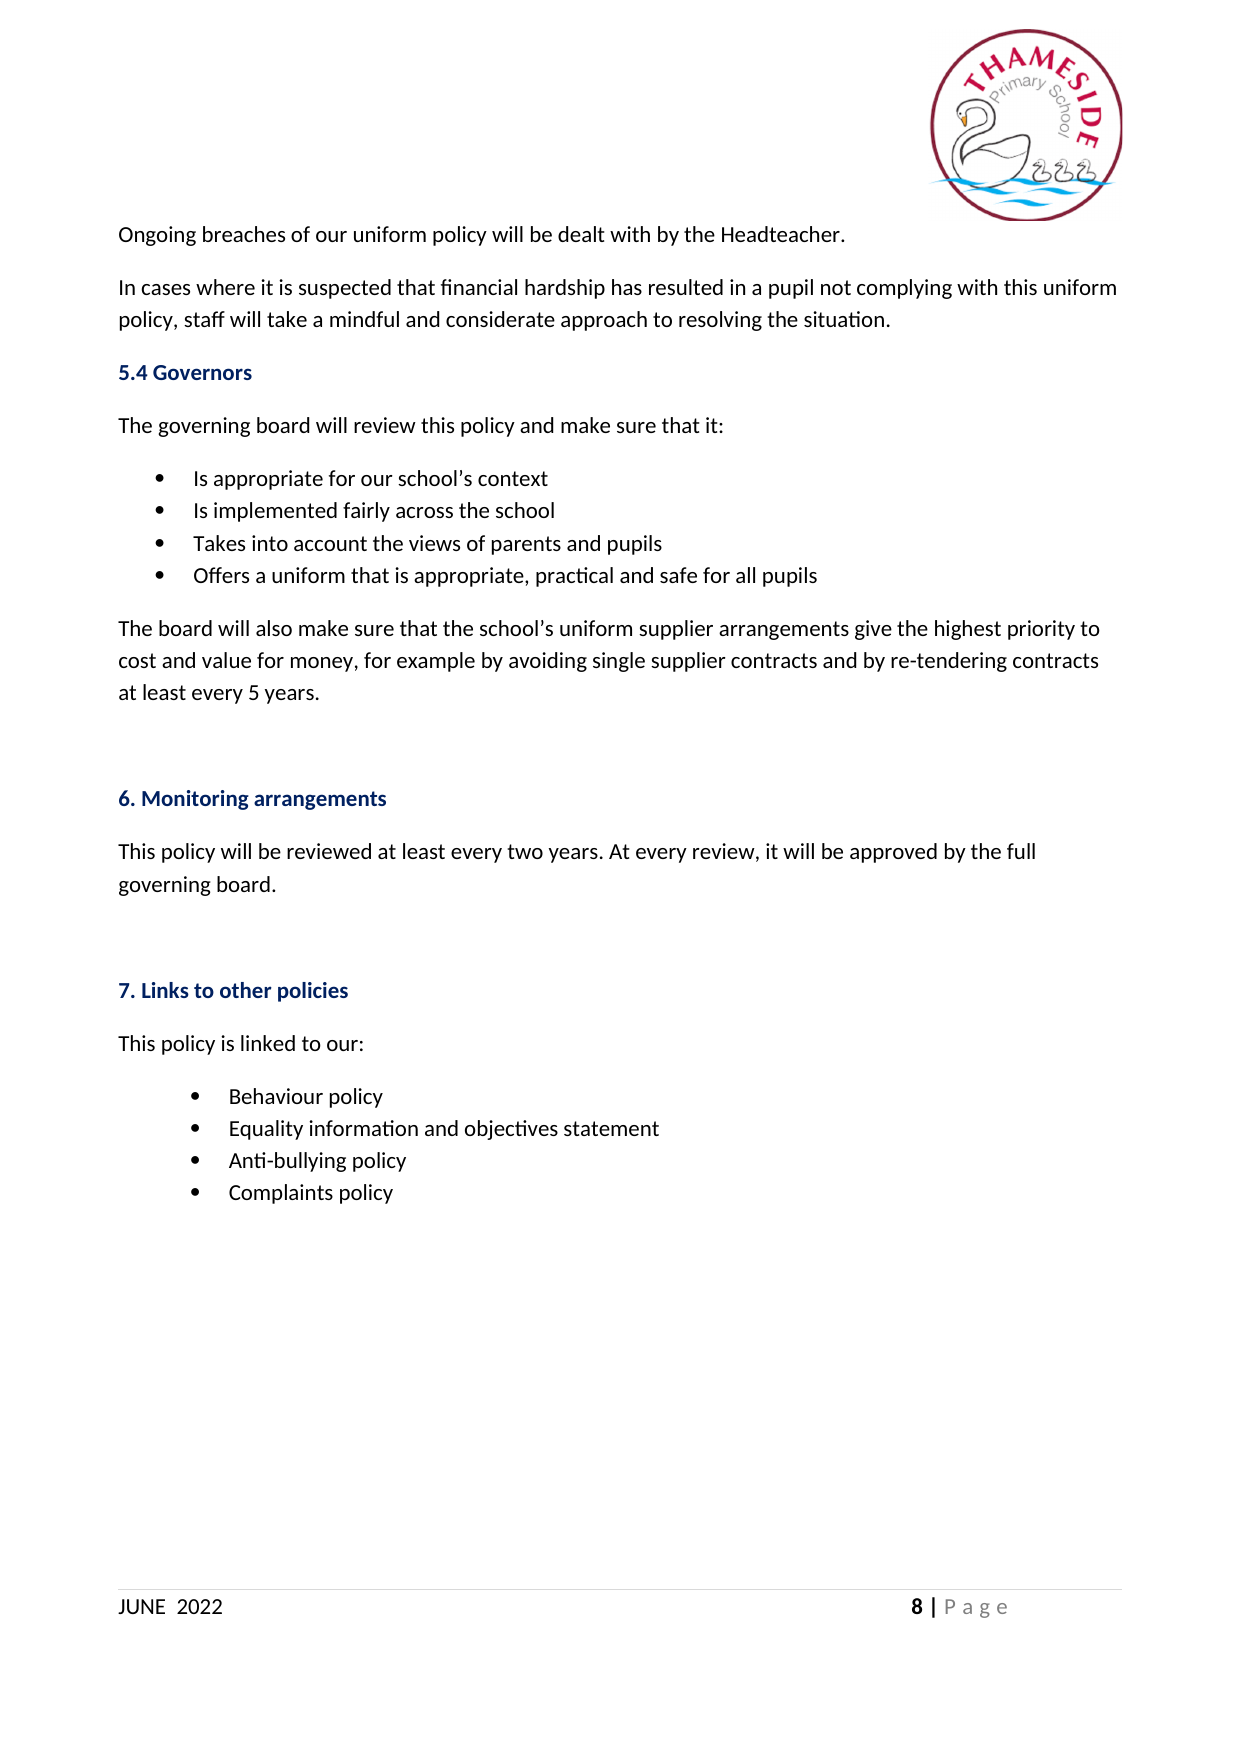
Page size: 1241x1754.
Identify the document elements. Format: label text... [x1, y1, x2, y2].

text In cases where it is suspected that financial hardship has resulted in a pupil not complying with this uniform policy, staff will take a mindful and considerate approach to resolving the situation. [118, 273, 1122, 333]
list Equality information and objectives statement [191, 1114, 1122, 1142]
text The governing board will review this policy and make sure that it: [118, 411, 1122, 439]
list Takes into account the views of parents and pupils [156, 529, 1122, 557]
text The board will also make sure that the school’s uniform supplier arrangements give the highest priority to cost and value for money, for example by avoiding single supplier contracts and by re-tendering contracts at least every 5 years. [118, 614, 1122, 706]
list Complaints policy [191, 1178, 1122, 1206]
text Ongoing breaches of our uniform policy will be dealt with by the Headteacher. [118, 220, 1122, 248]
text This policy is linked to our: [118, 1029, 1122, 1057]
list Behaviour policy [191, 1082, 1122, 1110]
text 5.4 Governors [118, 358, 1122, 386]
list Anti-bullying policy [191, 1146, 1122, 1174]
text 7. Links to other policies [118, 976, 1122, 1004]
text 6. Monitoring arrangements [118, 784, 1122, 812]
list Is appropriate for our school’s context [156, 464, 1122, 492]
text This policy will be reviewed at least every two years. At every review, it will be approved by the full governing board. [118, 837, 1122, 898]
list Offers a uniform that is appropriate, practical and safe for all pupils [156, 561, 1122, 589]
list Is implemented fairly across the school [156, 497, 1122, 525]
